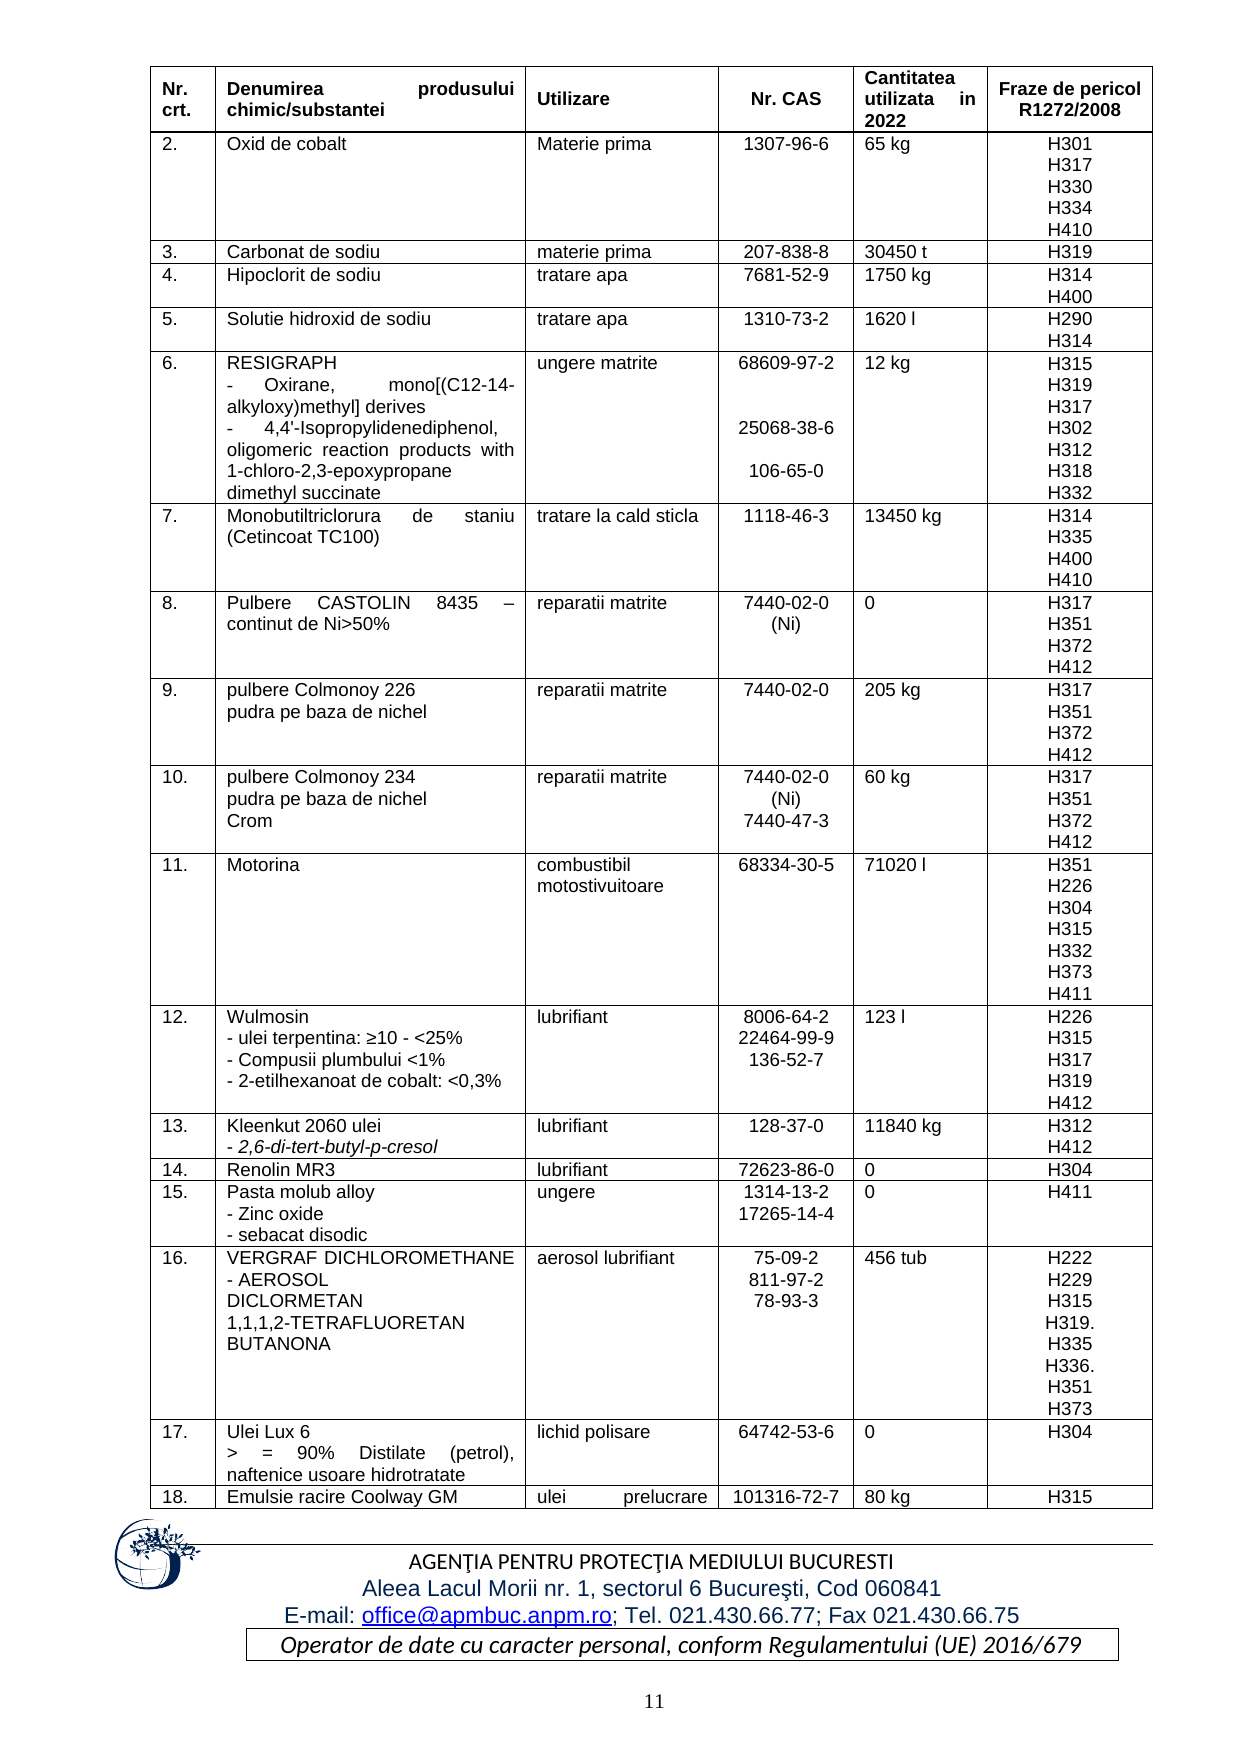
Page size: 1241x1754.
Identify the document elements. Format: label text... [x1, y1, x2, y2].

table_cell 6. [151, 352, 215, 503]
table_header Fraze de pericol R1272/2008 [988, 67, 1152, 131]
table_cell ungere matrite [526, 352, 718, 503]
table_cell 13. [151, 1114, 215, 1157]
table_cell 0 [854, 592, 987, 678]
table_cell 1118-46-3 [719, 504, 853, 591]
table_cell 65 kg [854, 133, 987, 240]
table_cell tratare apa [526, 308, 718, 351]
table_cell H301 H317 H330 H334 H410 [988, 133, 1152, 240]
table_cell reparatii matrite [526, 766, 718, 852]
table_cell 2. [151, 133, 215, 240]
table_cell 17. [151, 1420, 215, 1485]
table_cell H317 H351 H372 H412 [988, 766, 1152, 852]
table_cell H319 [988, 241, 1152, 263]
table_header Cantitatea utilizata in 2022 [854, 67, 987, 131]
table_cell combustibil motostivuitoare [526, 854, 718, 1004]
table_cell 4. [151, 264, 215, 307]
table_cell 80 kg [854, 1486, 987, 1508]
table_cell H290 H314 [988, 308, 1152, 351]
table_cell H315 H319 H317 H302 H312 H318 H332 [988, 352, 1152, 503]
table_cell lubrifiant [526, 1006, 718, 1113]
table_cell 10. [151, 766, 215, 852]
table_cell reparatii matrite [526, 592, 718, 678]
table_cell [216, 1486, 525, 1508]
table_cell 11840 kg [854, 1114, 987, 1157]
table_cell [719, 1486, 853, 1508]
table_header Nr. crt. [151, 67, 215, 131]
table_cell 12. [151, 1006, 215, 1113]
table_cell 75-09-2 811-97-2 78-93-3 [719, 1247, 853, 1419]
table_cell ungere [526, 1181, 718, 1246]
table_cell 60 kg [854, 766, 987, 852]
table_cell Monobutiltriclorura de staniu (Cetincoat TC100) [216, 504, 525, 591]
table_cell H315 H319 H317 [988, 1486, 1152, 1508]
table_cell 7440-02-0 [719, 679, 853, 765]
table_cell 12 kg [854, 352, 987, 503]
table_cell 9. [151, 679, 215, 765]
table_cell 1307-96-6 [719, 133, 853, 240]
table_cell 1314-13-2 17265-14-4 [719, 1181, 853, 1246]
table_cell 15. [151, 1181, 215, 1246]
table_cell 7. [151, 504, 215, 591]
table_cell 68334-30-5 [719, 854, 853, 1004]
table_cell 8. [151, 592, 215, 678]
table_cell Materie prima [526, 133, 718, 240]
table_cell 1620 l [854, 308, 987, 351]
table_cell Renolin MR3 [216, 1159, 525, 1180]
table_cell 1750 kg [854, 264, 987, 307]
table_cell H314 H400 [988, 264, 1152, 307]
table_cell pulbere Colmonoy 226 pudra pe baza de nichel [216, 679, 525, 765]
table_cell 0 [854, 1159, 987, 1180]
table_cell reparatii matrite [526, 679, 718, 765]
table_cell 13450 kg [854, 504, 987, 591]
table_cell 64742-53-6 [719, 1420, 853, 1485]
table_cell Kleenkut 2060 ulei - 2,6-di-tert-butyl-p-cresol [216, 1114, 525, 1157]
table_cell 7681-52-9 [719, 264, 853, 307]
table_cell H226 H315 H317 H319 H412 [988, 1006, 1152, 1113]
table_cell H317 H351 H372 H412 [988, 679, 1152, 765]
table_cell 205 kg [854, 679, 987, 765]
table_header Utilizare [526, 67, 718, 131]
table_cell 0 [854, 1181, 987, 1246]
table_cell H312 H412 [988, 1114, 1152, 1157]
table_cell lubrifiant [526, 1114, 718, 1157]
table_cell 71020 l [854, 854, 987, 1004]
table_header Denumirea produsului chimic/substantei [216, 67, 525, 131]
table_cell 207-838-8 [719, 241, 853, 263]
table_cell 18. [151, 1486, 215, 1508]
table_cell H351 H226 H304 H315 H332 H373 H411 [988, 854, 1152, 1004]
table_cell 3. [151, 241, 215, 263]
table_cell RESIGRAPH Oxirane, mono[(C12-14-alkyloxy)methyl] derives 4,4'-Isopropylidenediphenol, oligomeric reaction products with 1-chloro-2,3-epoxypropane dimethyl succinate [216, 352, 525, 503]
table_cell materie prima [526, 241, 718, 263]
table_cell 0 [854, 1420, 987, 1485]
table_cell 8006-64-2 22464-99-9 136-52-7 [719, 1006, 853, 1113]
table_cell H304 [988, 1159, 1152, 1180]
table_cell Solutie hidroxid de sodiu [216, 308, 525, 351]
table_cell VERGRAF DICHLOROMETHANE - AEROSOL DICLORMETAN 1,1,1,2-TETRAFLUORETAN BUTANONA [216, 1247, 525, 1419]
table_cell 456 tub [854, 1247, 987, 1419]
table_cell H411 [988, 1181, 1152, 1246]
table_cell tratare apa [526, 264, 718, 307]
table_cell 128-37-0 [719, 1114, 853, 1157]
table_cell Pulbere CASTOLIN 8435 – continut de Ni>50% [216, 592, 525, 678]
table_cell H317 H351 H372 H412 [988, 592, 1152, 678]
table_cell 7440-02-0 (Ni) 7440-47-3 [719, 766, 853, 852]
table_cell tratare la cald sticla [526, 504, 718, 591]
table_header Nr. CAS [719, 67, 853, 131]
table_cell Carbonat de sodiu [216, 241, 525, 263]
table_cell Oxid de cobalt [216, 133, 525, 240]
table_cell 123 l [854, 1006, 987, 1113]
table_cell Hipoclorit de sodiu [216, 264, 525, 307]
table_cell pulbere Colmonoy 234 pudra pe baza de nichel Crom [216, 766, 525, 852]
table_cell aerosol lubrifiant [526, 1247, 718, 1419]
table_cell Pasta molub alloy - Zinc oxide - sebacat disodic [216, 1181, 525, 1246]
table_cell 7440-02-0 (Ni) [719, 592, 853, 678]
table_cell 5. [151, 308, 215, 351]
table_cell Ulei Lux 6 > = 90% Distilate (petrol), naftenice usoare hidrotratate [216, 1420, 525, 1485]
table_cell 1310-73-2 [719, 308, 853, 351]
table_cell 72623-86-0 [719, 1159, 853, 1180]
table_cell 68609-97-2 25068-38-6 106-65-0 [719, 352, 853, 503]
table_cell 30450 t [854, 241, 987, 263]
table_cell H222 H229 H315 H319. H335 H336. H351 H373 [988, 1247, 1152, 1419]
table_cell 11. [151, 854, 215, 1004]
table_cell lubrifiant [526, 1159, 718, 1180]
table_cell 16. [151, 1247, 215, 1419]
table_cell H314 H335 H400 H410 [988, 504, 1152, 591]
table_cell lichid polisare [526, 1420, 718, 1485]
table_cell Wulmosin - ulei terpentina: ≥10 - <25% - Compusii plumbului <1% - 2-etilhexanoat de cobalt: <0,3% [216, 1006, 525, 1113]
table_cell H304 [988, 1420, 1152, 1485]
table_cell 14. [151, 1159, 215, 1180]
table_cell Motorina [216, 854, 525, 1004]
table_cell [526, 1486, 718, 1508]
